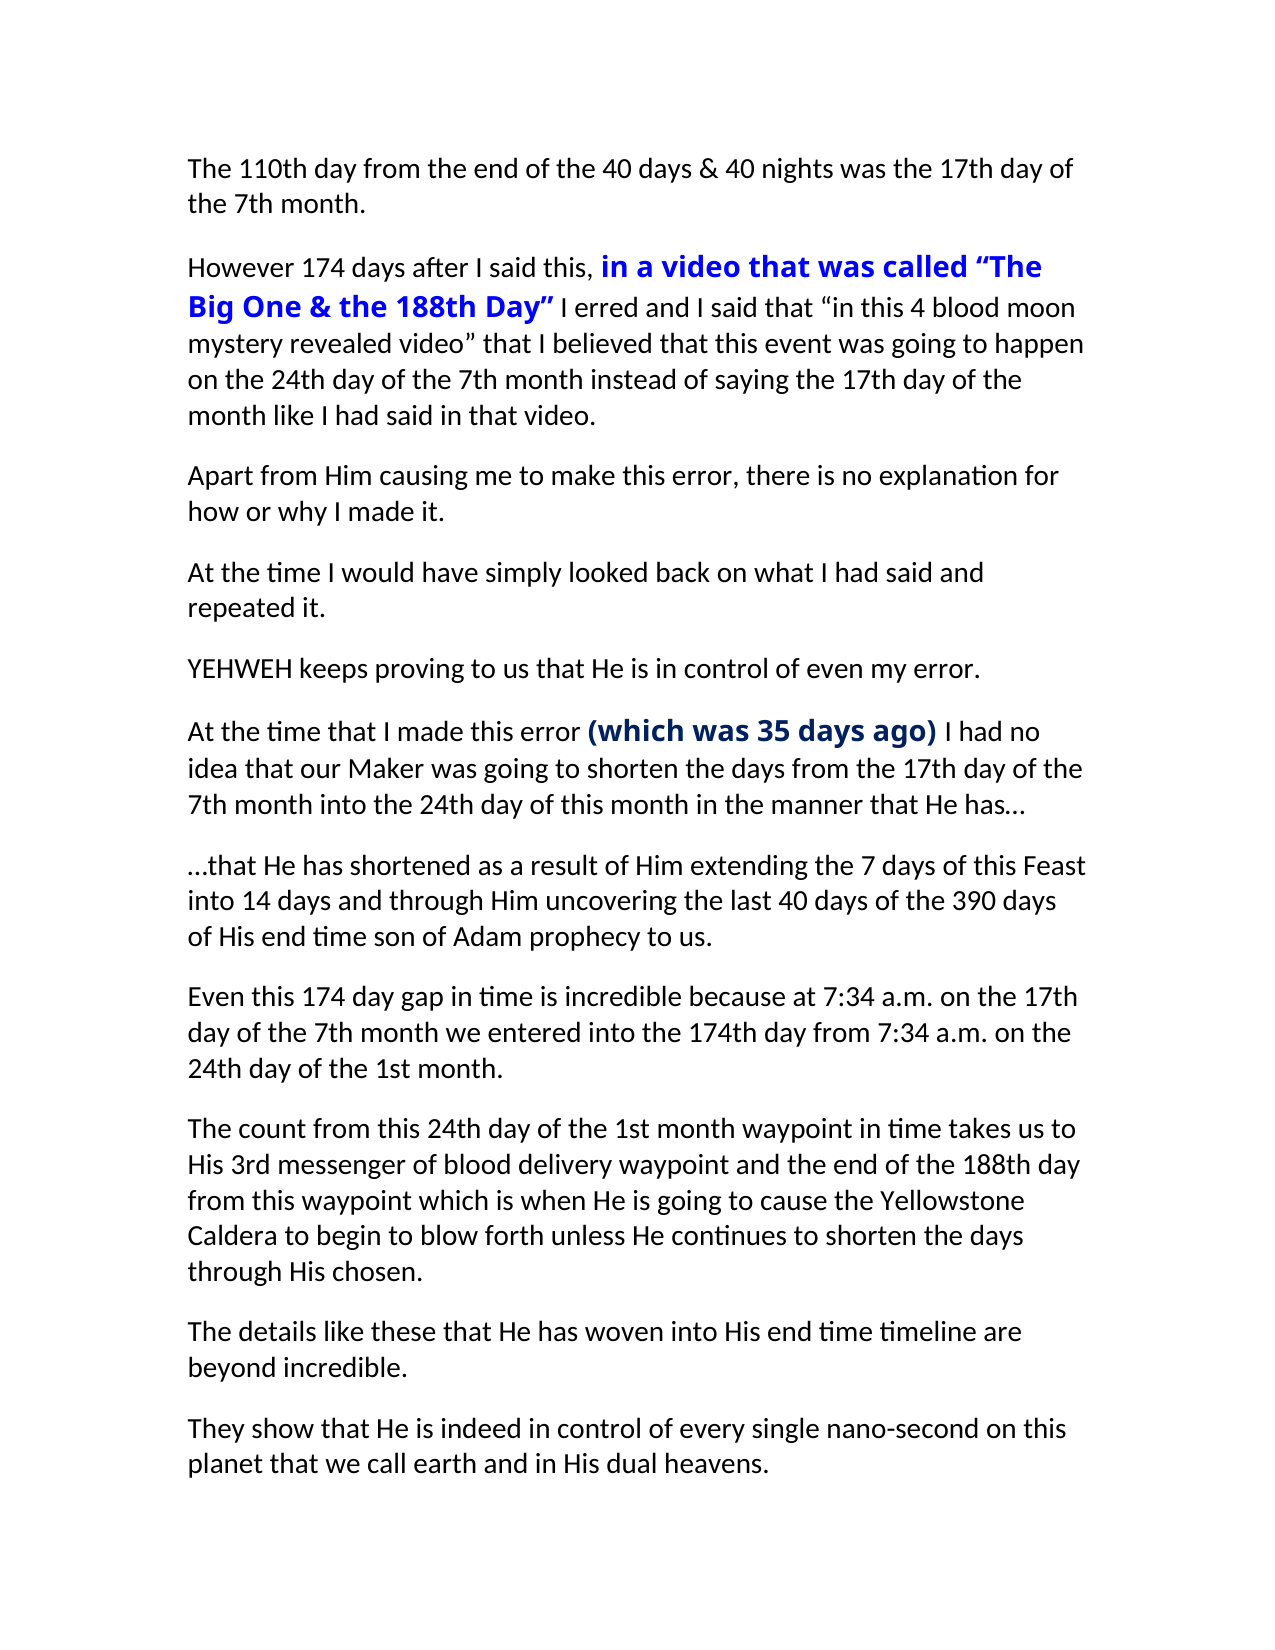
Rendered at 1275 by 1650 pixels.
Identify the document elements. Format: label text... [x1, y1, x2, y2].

text At the time I would have simply looked back on what I had said and repeated it. [187, 554, 1087, 625]
text …that He has shortened as a result of Him extending the 7 days of this Feast into 14 days and through Him uncovering the last 40 days of the 390 days of His end time son of Adam prophecy to us. [187, 847, 1087, 953]
text The count from this 24th day of the 1st month waypoint in time takes us to His 3rd messenger of blood delivery waypoint and the end of the 188th day from this waypoint which is when He is going to cause the Yellowstone Caldera to begin to blow forth unless He continues to shorten the days through His chosen. [187, 1110, 1087, 1288]
text Apart from Him causing me to make this error, there is no explanation for how or why I made it. [187, 457, 1087, 529]
text YEHWEH keeps proving to us that He is in control of even my error. [187, 650, 1087, 686]
text The 110th day from the end of the 40 days & 40 nights was the 17th day of the 7th month. [187, 150, 1087, 221]
text At the time that I made this error (which was 35 days ago) I had no idea that our Maker was going to shorten the days from the 17th day of the 7th month into the 24th day of this month in the manner that He has… [187, 711, 1087, 822]
text However 174 days after I said this, in a video that was called “The Big One & the 188th Day” I erred and I said that “in this 4 blood moon mystery revealed video” that I believed that this event was going to happen on the 24th day of the 7th month instead of saying the 17th day of the month like I had said in that video. [187, 246, 1087, 432]
text They show that He is indeed in control of every single nano-second on this planet that we call earth and in His dual heavens. [187, 1410, 1087, 1481]
text Even this 174 day gap in time is incredible because at 7:34 a.m. on the 17th day of the 7th month we entered into the 174th day from 7:34 a.m. on the 24th day of the 1st month. [187, 978, 1087, 1085]
text The details like these that He has woven into His end time timeline are beyond incredible. [187, 1313, 1087, 1385]
